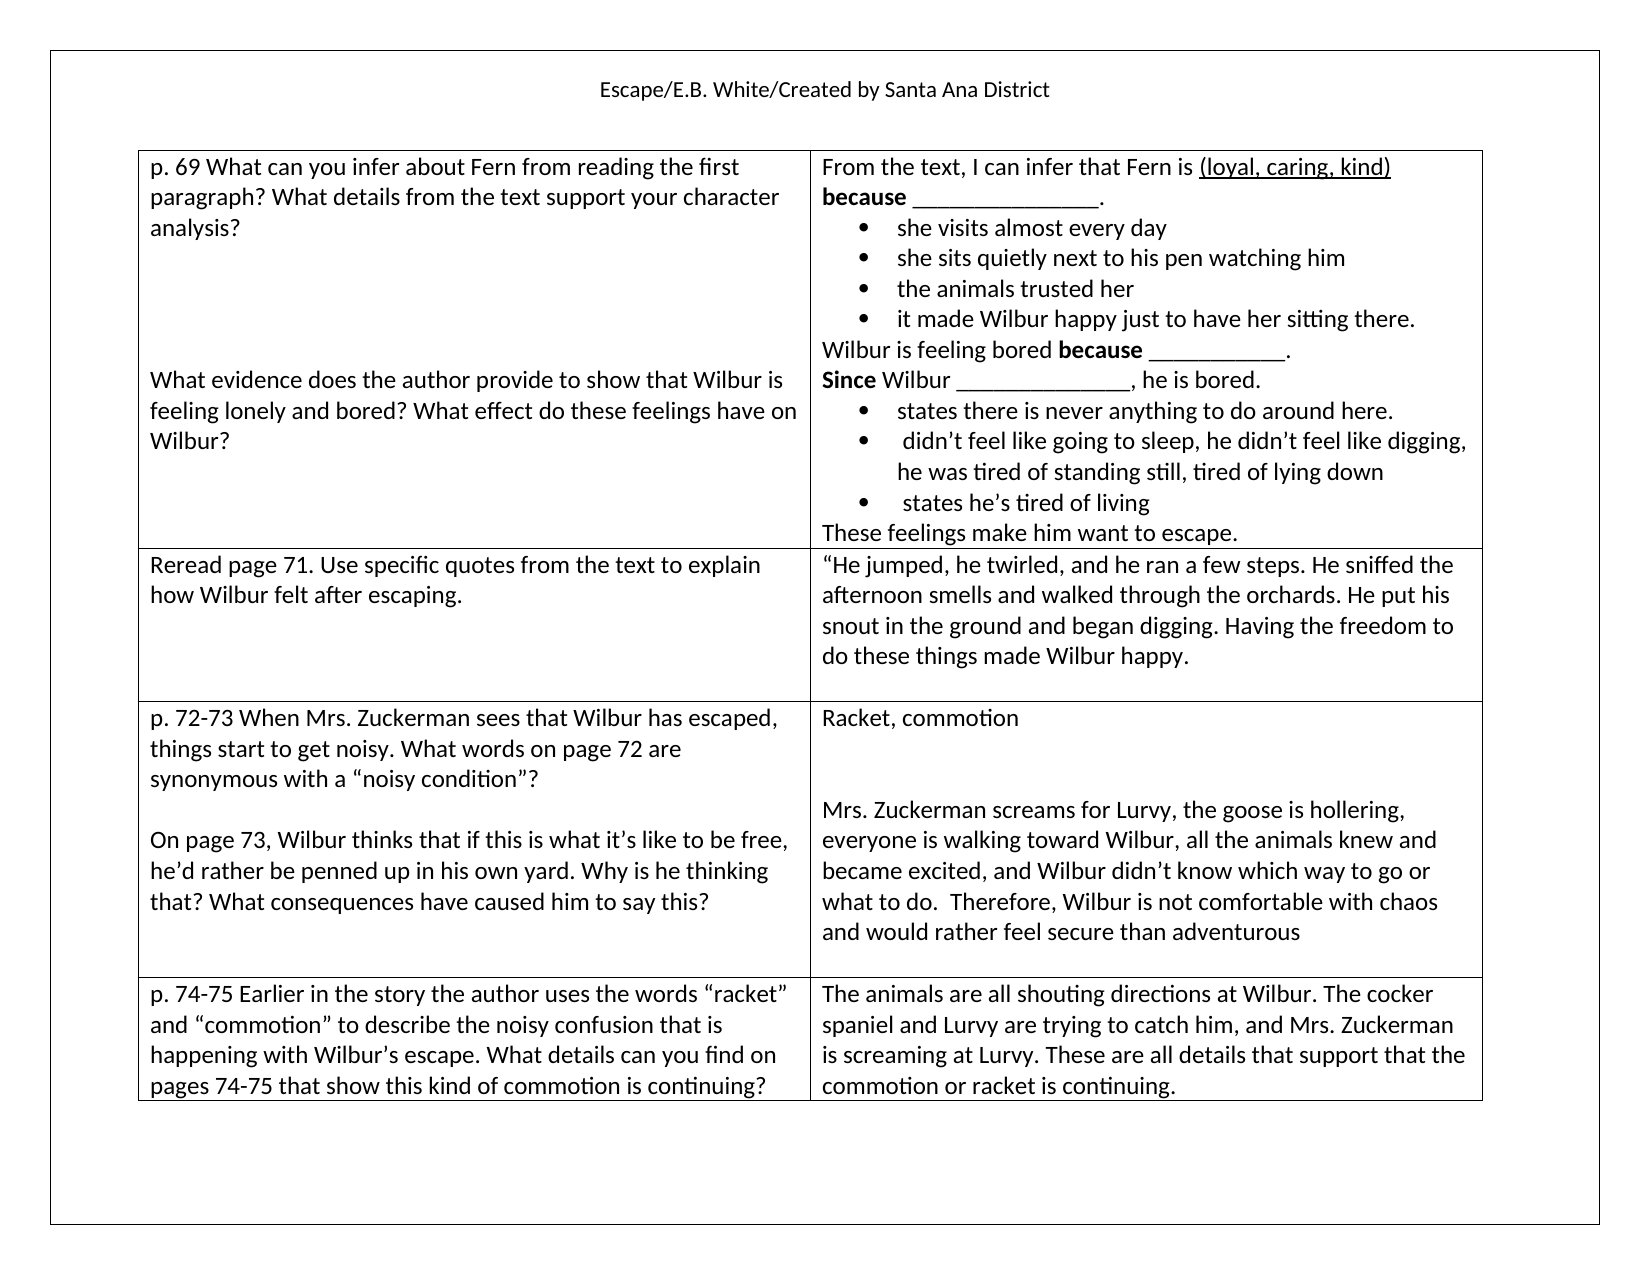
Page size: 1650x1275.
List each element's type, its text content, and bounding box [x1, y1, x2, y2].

table_cell Reread page 71. Use specific quotes from the text to explain how Wilbur felt after escaping. [139, 549, 810, 701]
table_cell “He jumped, he twirled, and he ran a few steps. He sniffed the afternoon smells and walked through the orchards. He put his snout in the ground and began digging. Having the freedom to do these things made Wilbur happy. [811, 549, 1482, 701]
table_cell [139, 978, 810, 1100]
table_cell From the text, I can infer that Fern is (loyal, caring, kind) because _______________. she visits almost every day she sits quietly next to his pen watching him the animals trusted her it made Wilbur happy just to have her sitting there. Wilbur is feeling bored because ___________. Since Wilbur ______________, he is bored. states there is never anything to do around here. didn’t feel like going to sleep, he didn’t feel like digging, he was tired of standing still, tired of lying down states he’s tired of living These feelings make him want to escape. [811, 151, 1482, 548]
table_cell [811, 978, 1482, 1100]
table_cell p. 69 What can you infer about Fern from reading the first paragraph? What details from the text support your character analysis? What evidence does the author provide to show that Wilbur is feeling lonely and bored? What effect do these feelings have on Wilbur? [139, 151, 810, 548]
table_cell p. 72-73 When Mrs. Zuckerman sees that Wilbur has escaped, things start to get noisy. What words on page 72 are synonymous with a “noisy condition”? On page 73, Wilbur thinks that if this is what it’s like to be free, he’d rather be penned up in his own yard. Why is he thinking that? What consequences have caused him to say this? [139, 702, 810, 977]
table_cell Racket, commotion Mrs. Zuckerman screams for Lurvy, the goose is hollering, everyone is walking toward Wilbur, all the animals knew and became excited, and Wilbur didn’t know which way to go or what to do. Therefore, Wilbur is not comfortable with chaos and would rather feel secure than adventurous [811, 702, 1482, 977]
